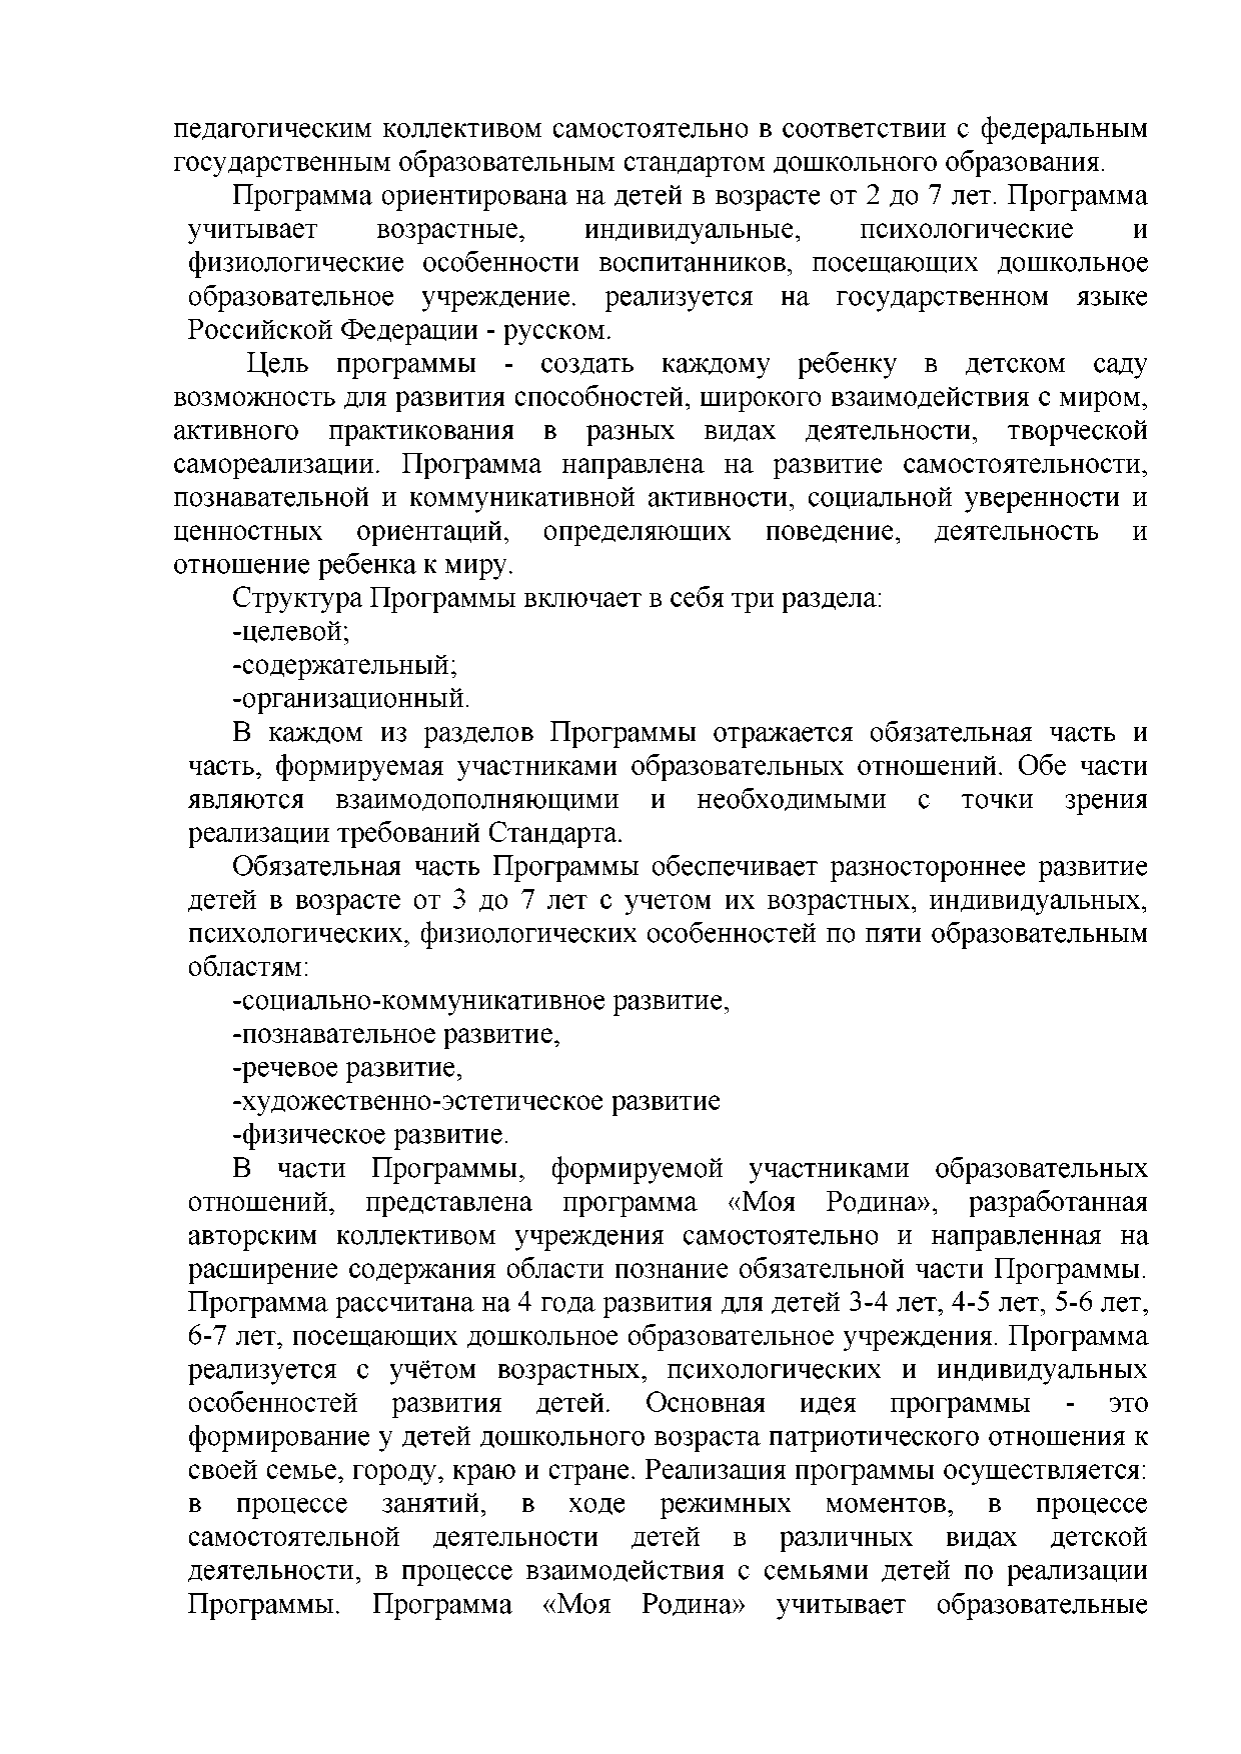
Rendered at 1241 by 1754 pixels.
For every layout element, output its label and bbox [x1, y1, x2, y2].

picture [37, 59, 1213, 1720]
